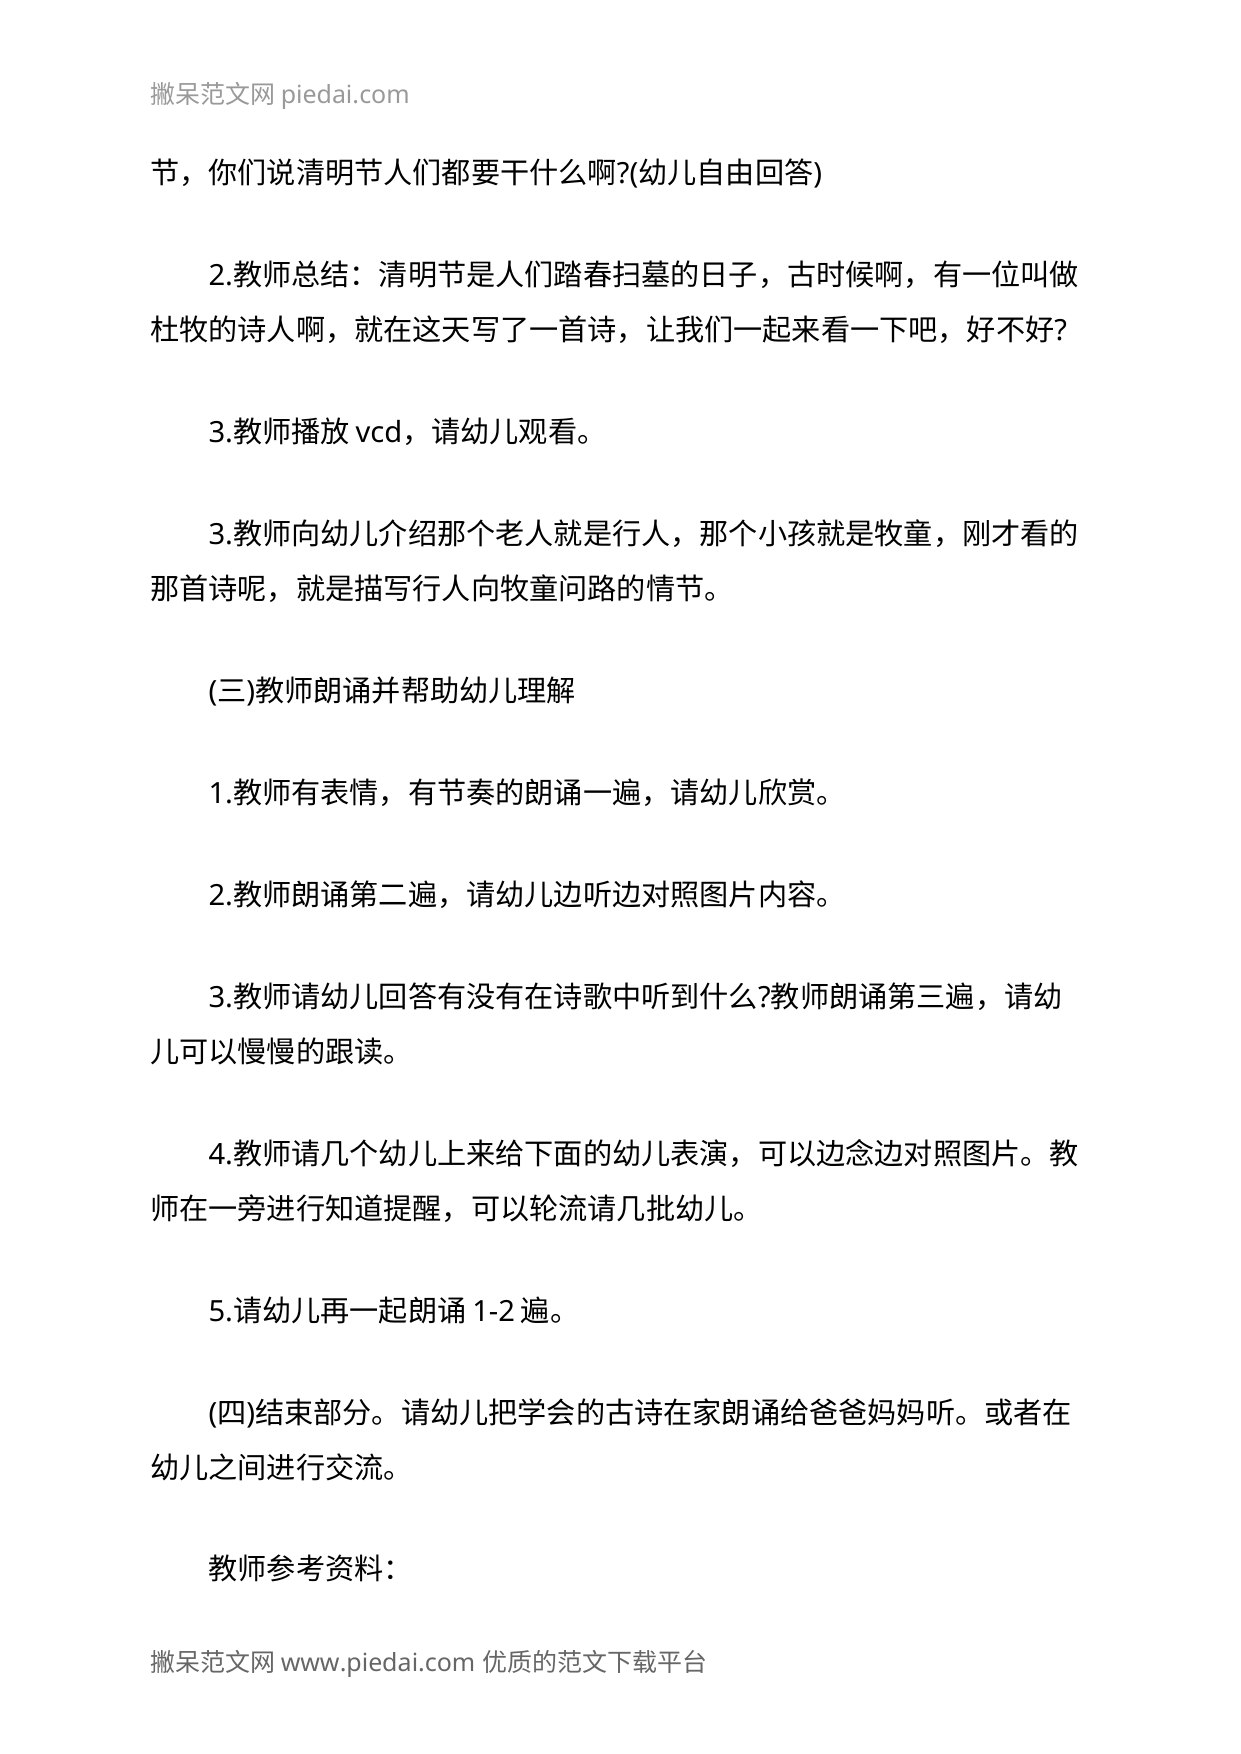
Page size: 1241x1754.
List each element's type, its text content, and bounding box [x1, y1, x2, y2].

text 3.教师播放vcd，请幼儿观看。 [150, 409, 1090, 451]
text 3.教师请幼儿回答有没有在诗歌中听到什么?教师朗诵第三遍，请幼儿可以慢慢的跟读。 [150, 974, 1090, 1071]
text 1.教师有表情，有节奏的朗诵一遍，请幼儿欣赏。 [150, 770, 1090, 812]
text 4.教师请几个幼儿上来给下面的幼儿表演，可以边念边对照图片。教师在一旁进行知道提醒，可以轮流请几批幼儿。 [150, 1130, 1090, 1228]
text 2.教师总结：清明节是人们踏春扫墓的日子，古时候啊，有一位叫做杜牧的诗人啊，就在这天写了一首诗，让我们一起来看一下吧，好不好? [150, 252, 1090, 349]
text 5.请幼儿再一起朗诵1-2遍。 [150, 1287, 1090, 1329]
text (四)结束部分。请幼儿把学会的古诗在家朗诵给爸爸妈妈听。或者在幼儿之间进行交流。 [150, 1389, 1090, 1486]
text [150, 150, 1090, 192]
text 3.教师向幼儿介绍那个老人就是行人，那个小孩就是牧童，刚才看的那首诗呢，就是描写行人向牧童问路的情节。 [150, 511, 1090, 608]
text 2.教师朗诵第二遍，请幼儿边听边对照图片内容。 [150, 872, 1090, 914]
text 教师参考资料： [150, 1546, 1090, 1588]
text (三)教师朗诵并帮助幼儿理解 [150, 668, 1090, 710]
